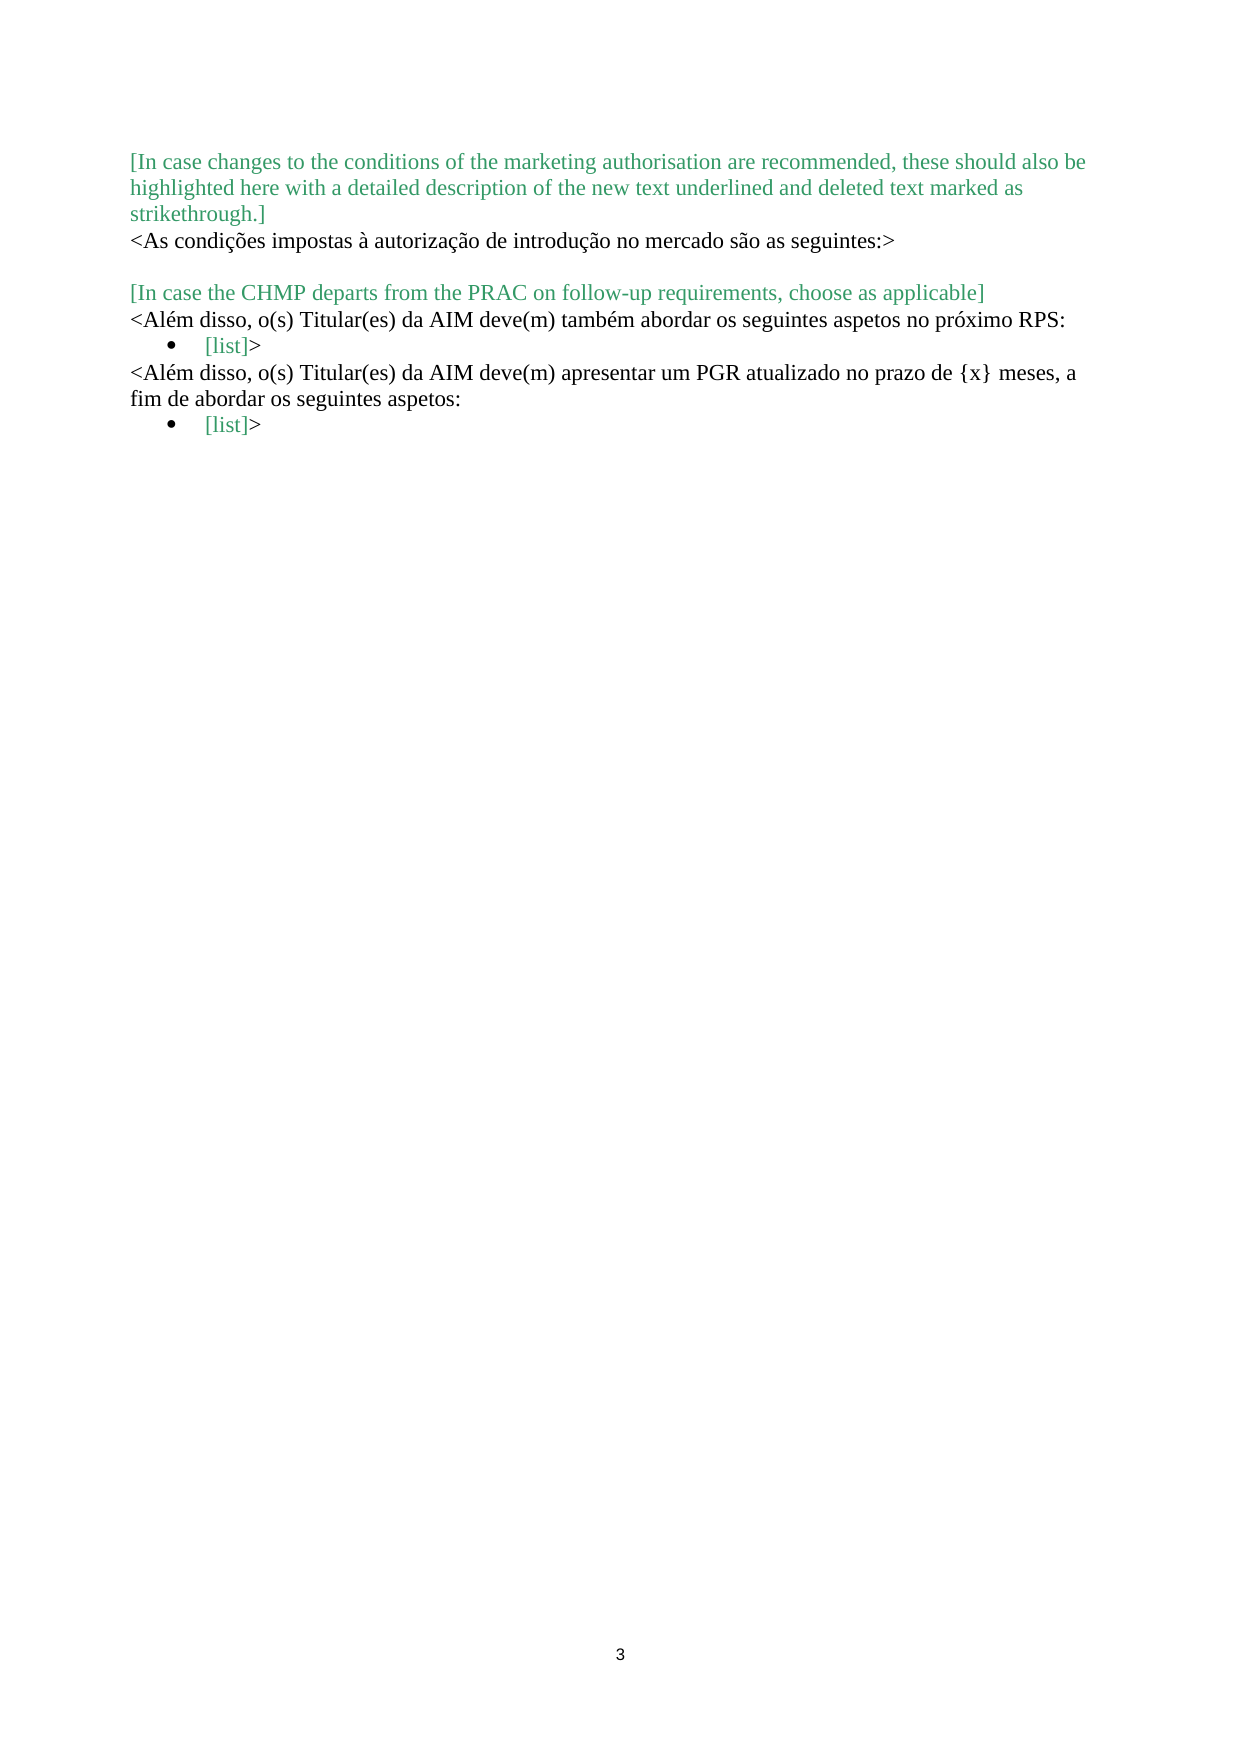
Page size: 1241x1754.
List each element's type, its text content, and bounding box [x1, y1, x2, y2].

list [list]> [167, 411, 1110, 438]
text [In case the CHMP departs from the PRAC on follow-up requirements, choose as applicable] [130, 279, 1110, 306]
text <Além disso, o(s) Titular(es) da AIM deve(m) apresentar um PGR atualizado no prazo de {x} meses, a fim de abordar os seguintes aspetos: [130, 358, 1110, 411]
list [list]> [167, 332, 1110, 358]
text [In case changes to the conditions of the marketing authorisation are recommended, these should also be highlighted here with a detailed description of the new text underlined and deleted text marked as strikethrough.] [130, 148, 1110, 227]
text <Além disso, o(s) Titular(es) da AIM deve(m) também abordar os seguintes aspetos no próximo RPS: [130, 306, 1110, 332]
text <As condições impostas à autorização de introdução no mercado são as seguintes:> [130, 227, 1110, 253]
